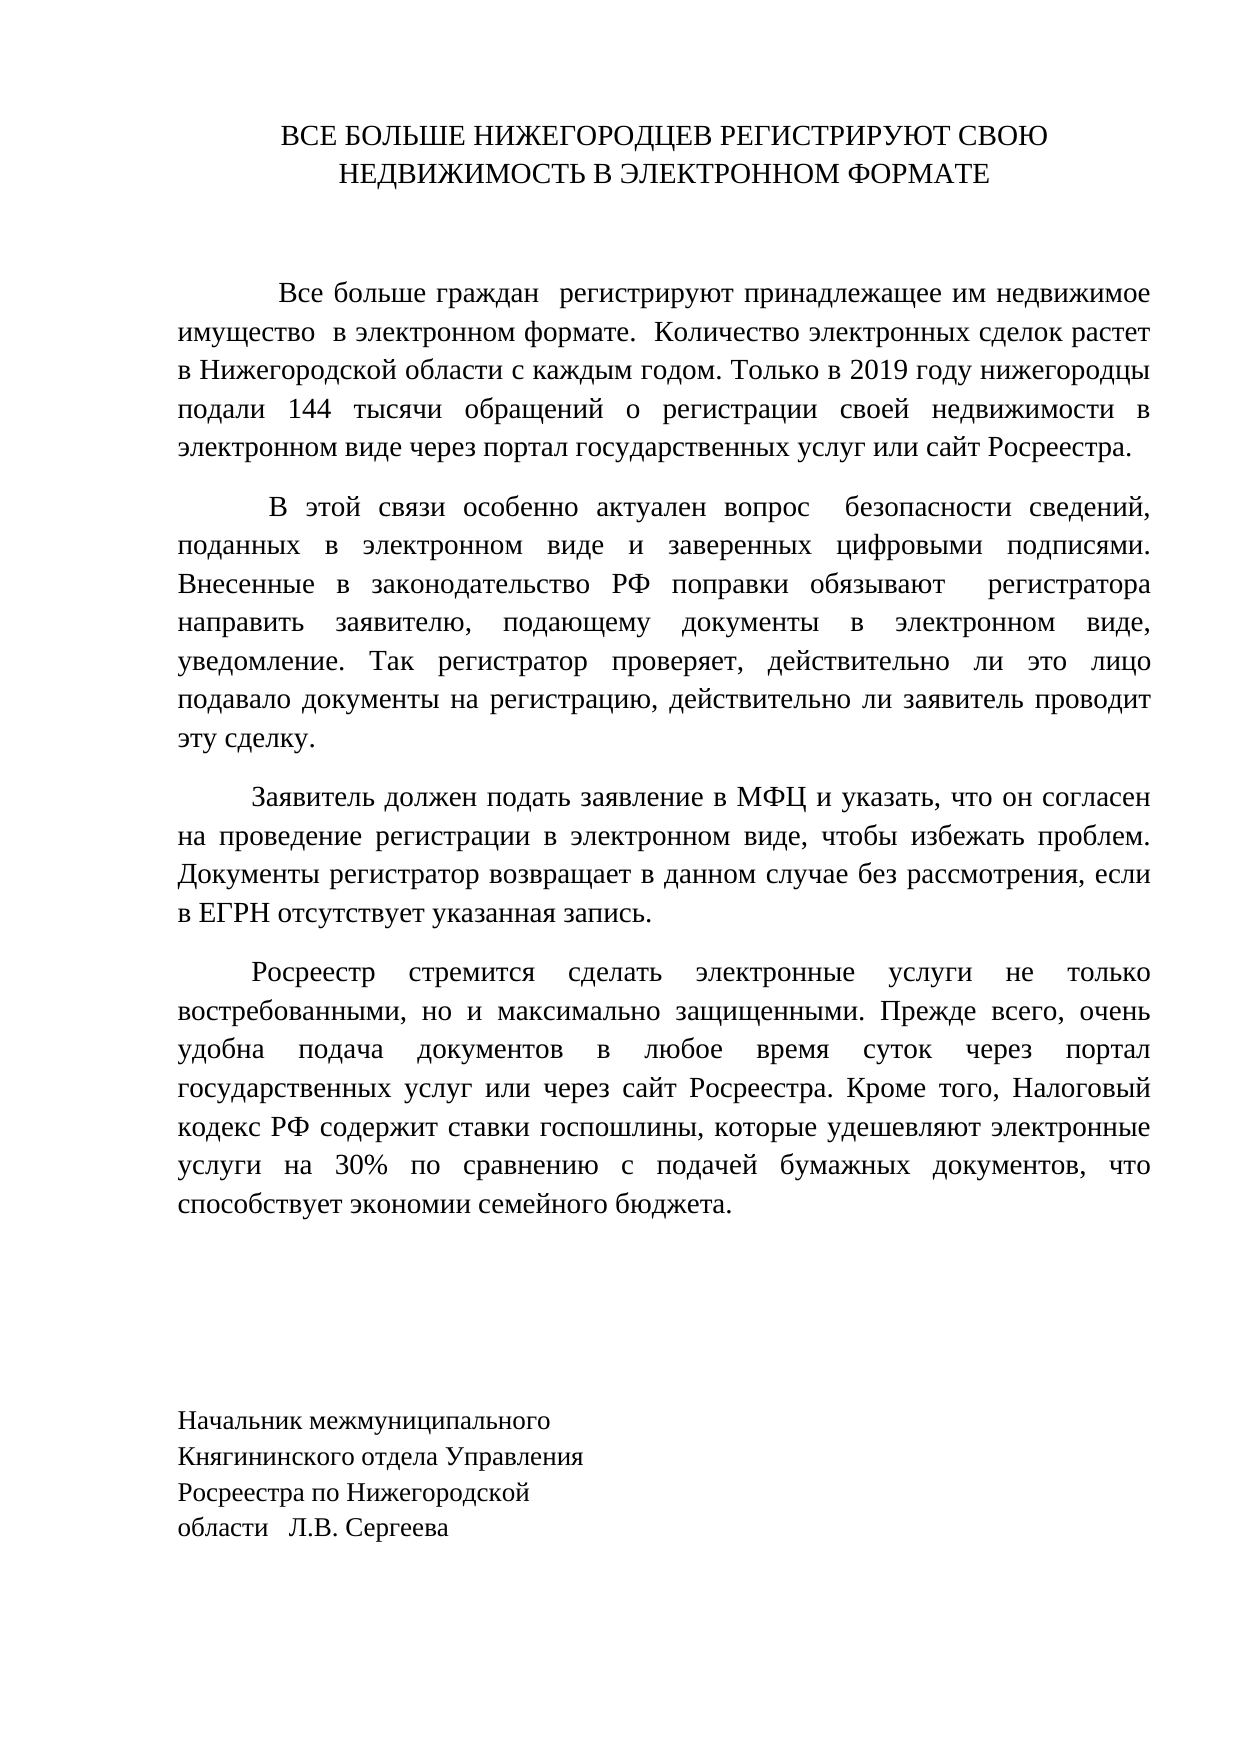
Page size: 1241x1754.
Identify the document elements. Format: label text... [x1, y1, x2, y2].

text Заявитель должен подать заявление в МФЦ и указать, что он согласен на проведение регистрации в электронном виде, чтобы избежать проблем. Документы регистратор возвращает в данном случае без рассмотрения, если в ЕГРН отсутствует указанная запись. [177, 779, 1152, 929]
text Все больше граждан регистрируют принадлежащее им недвижимое имущество в электронном формате. Количество электронных сделок растет в Нижегородской области с каждым годом. Только в 2019 году нижегородцы подали 144 тысячи обращений о регистрации своей недвижимости в электронном виде через портал государственных услуг или сайт Росреестра. [177, 275, 1152, 463]
text ВСЕ БОЛЬШЕ НИЖЕГОРОДЦЕВ РЕГИСТРИРУЮТ СВОЮ НЕДВИЖИМОСТЬ В ЭЛЕКТРОННОМ ФОРМАТЕ [177, 118, 1152, 190]
text Росреестра по Нижегородской [177, 1476, 1152, 1507]
text области Л.В. Сергеева [177, 1511, 1152, 1543]
text Начальник межмуниципального [177, 1404, 1152, 1435]
text Княгининского отдела Управления [177, 1440, 1152, 1471]
text Росреестр стремится сделать электронные услуги не только востребованными, но и максимально защищенными. Прежде всего, очень удобна подача документов в любое время суток через портал государственных услуг или через сайт Росреестра. Кроме того, Налоговый кодекс РФ содержит ставки госпошлины, которые удешевляют электронные услуги на 30% по сравнению с подачей бумажных документов, что способствует экономии семейного бюджета. [177, 954, 1152, 1219]
text В этой связи особенно актуален вопрос безопасности сведений, поданных в электронном виде и заверенных цифровыми подписями. Внесенные в законодательство РФ поправки обязывают регистратора направить заявителю, подающему документы в электронном виде, уведомление. Так регистратор проверяет, действительно ли это лицо подавало документы на регистрацию, действительно ли заявитель проводит эту сделку. [177, 489, 1152, 754]
